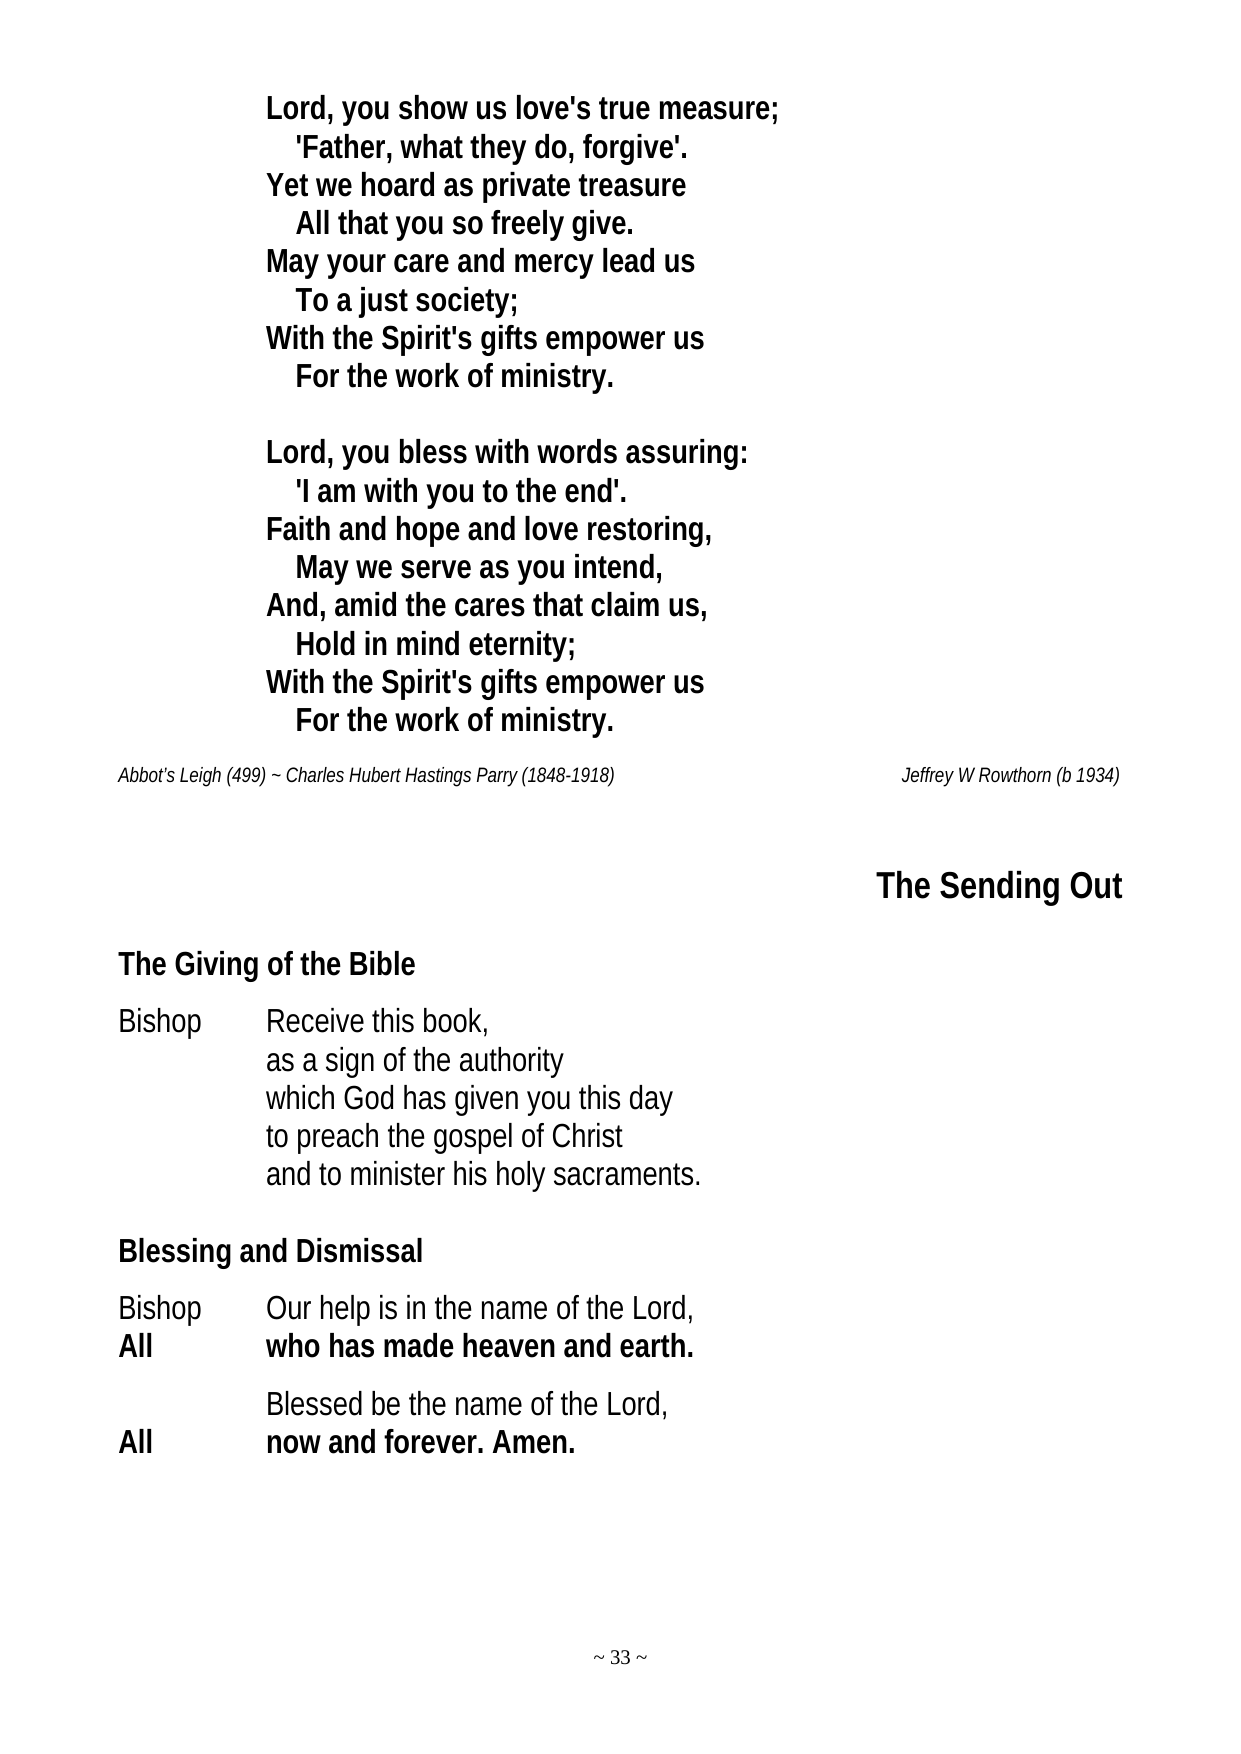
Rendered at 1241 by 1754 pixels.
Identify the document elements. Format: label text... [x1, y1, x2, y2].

text With the Spirit's gifts empower us [266, 318, 1122, 356]
text and to minister his holy sacraments. [266, 1154, 1122, 1193]
text Yet we hoard as private treasure [266, 165, 1122, 203]
text Bishop Our help is in the name of the Lord, [118, 1288, 1122, 1327]
text Abbot’s Leigh (499) ~ Charles Hubert Hastings Parry (1848-1918) Jeffrey W Rowthorn (b 1934) [118, 762, 1122, 786]
text as a sign of the authority [266, 1040, 1122, 1078]
text For the work of ministry. [266, 700, 1122, 738]
text All now and forever. Amen. [118, 1422, 1122, 1460]
text For the work of ministry. [266, 356, 1122, 394]
text 'I am with you to the end'. [266, 471, 1122, 509]
text Hold in mind eternity; [266, 624, 1122, 662]
text And, amid the cares that claim us, [266, 586, 1122, 624]
text With the Spirit's gifts empower us [266, 662, 1122, 700]
text The Giving of the Bible [118, 944, 1122, 982]
text Blessed be the name of the Lord, [118, 1384, 1122, 1422]
text All who has made heaven and earth. [118, 1327, 1122, 1365]
text Lord, you bless with words assuring: [266, 433, 1122, 471]
text Faith and hope and love restoring, [266, 509, 1122, 547]
text May we serve as you intend, [266, 547, 1122, 586]
text May your care and mercy lead us [266, 242, 1122, 280]
text 'Father, what they do, forgive'. [266, 127, 1122, 165]
text which God has given you this day [266, 1078, 1122, 1116]
text Bishop Receive this book, [118, 1002, 1122, 1040]
text to preach the gospel of Christ [266, 1116, 1122, 1154]
text Blessing and Dismissal [118, 1231, 1122, 1269]
text To a just society; [266, 280, 1122, 318]
text The Sending Out [118, 863, 1122, 906]
text Lord, you show us love's true measure; [266, 89, 1122, 127]
text All that you so freely give. [266, 203, 1122, 242]
